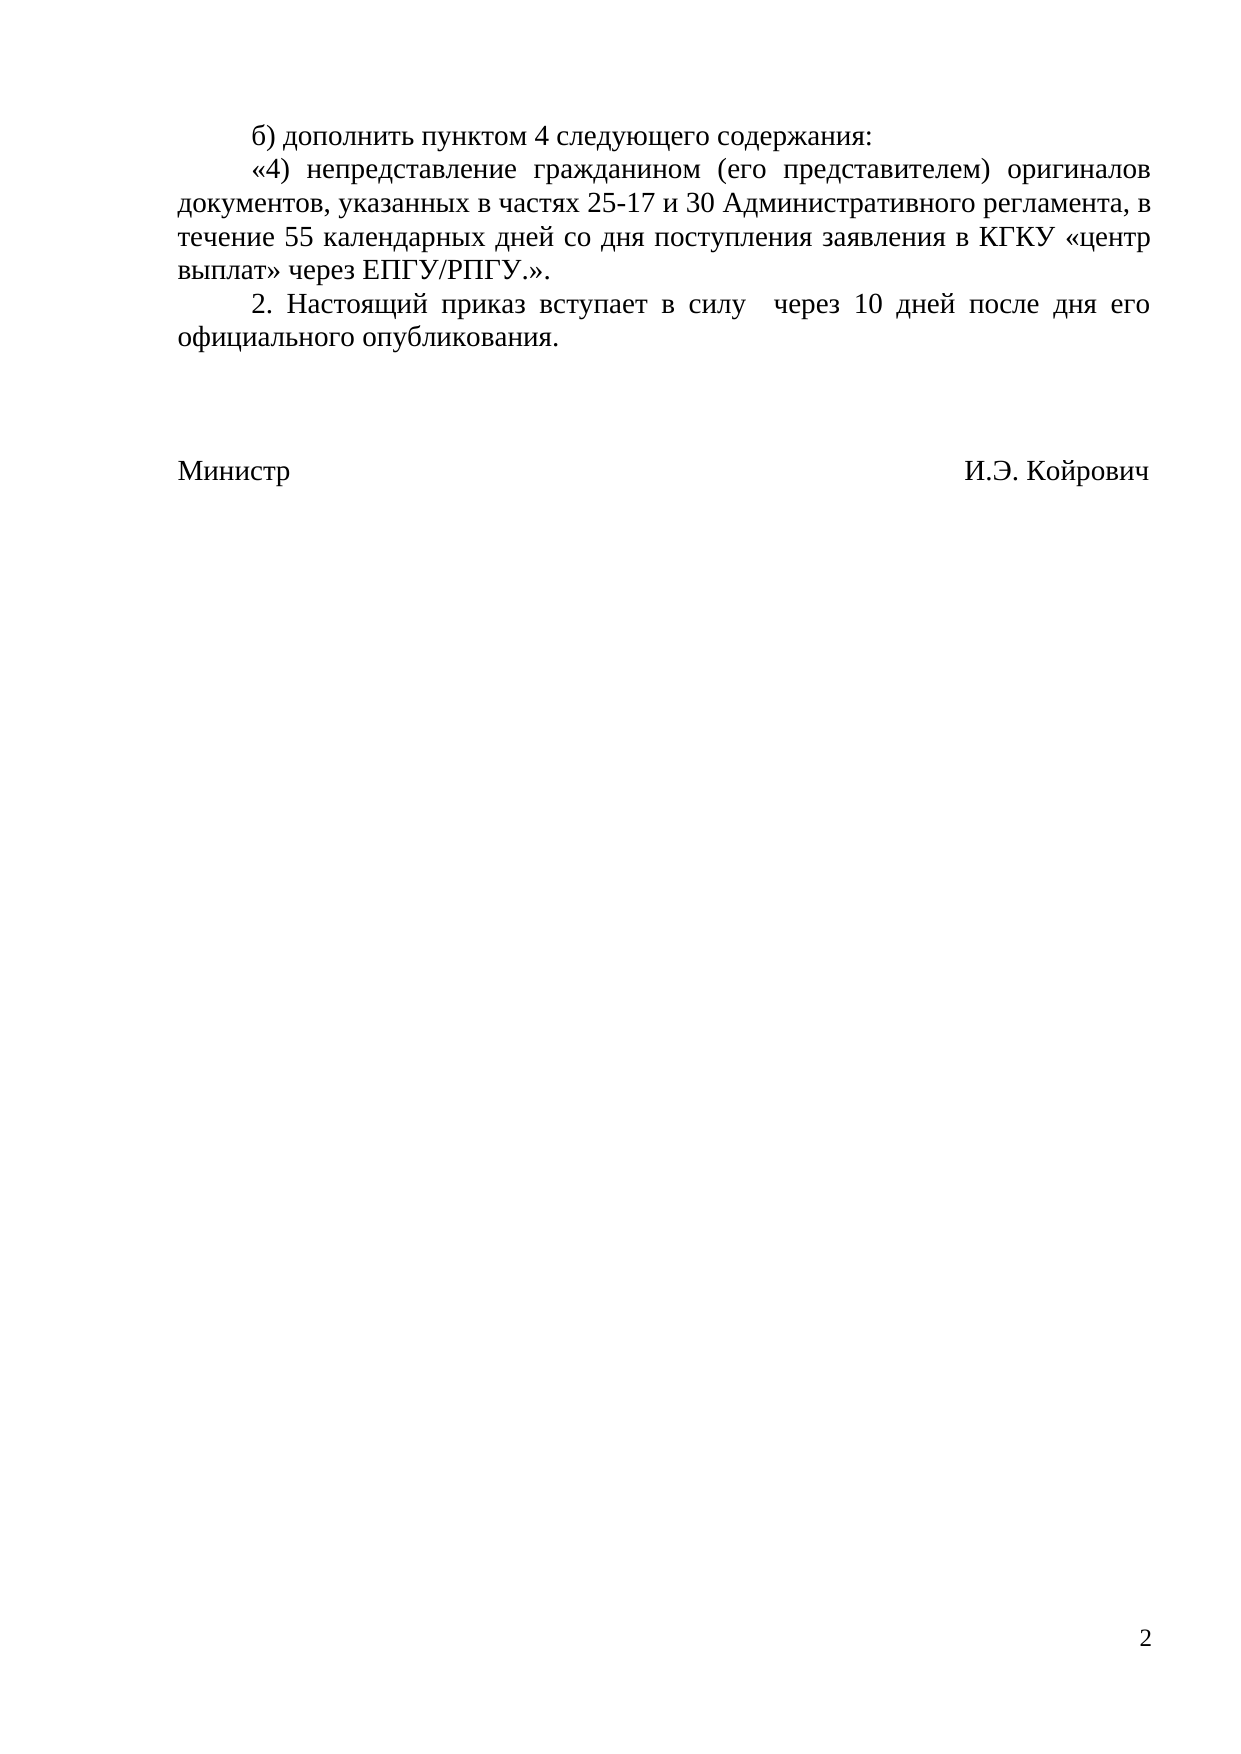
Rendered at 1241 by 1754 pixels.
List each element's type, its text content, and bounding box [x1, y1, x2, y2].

text «4) непредставление гражданином (его представителем) оригиналов документов, указанных в частях 25-17 и 30 Административного регламента, в течение 55 календарных дней со дня поступления заявления в КГКУ «центр выплат» через ЕПГУ/РПГУ.». [177, 152, 1152, 286]
text 2. Настоящий приказ вступает в силу через 10 дней после дня его официального опубликования. [177, 286, 1152, 353]
text б) дополнить пунктом 4 следующего содержания: [177, 118, 1152, 152]
text Министр И.Э. Койрович [177, 453, 1152, 487]
